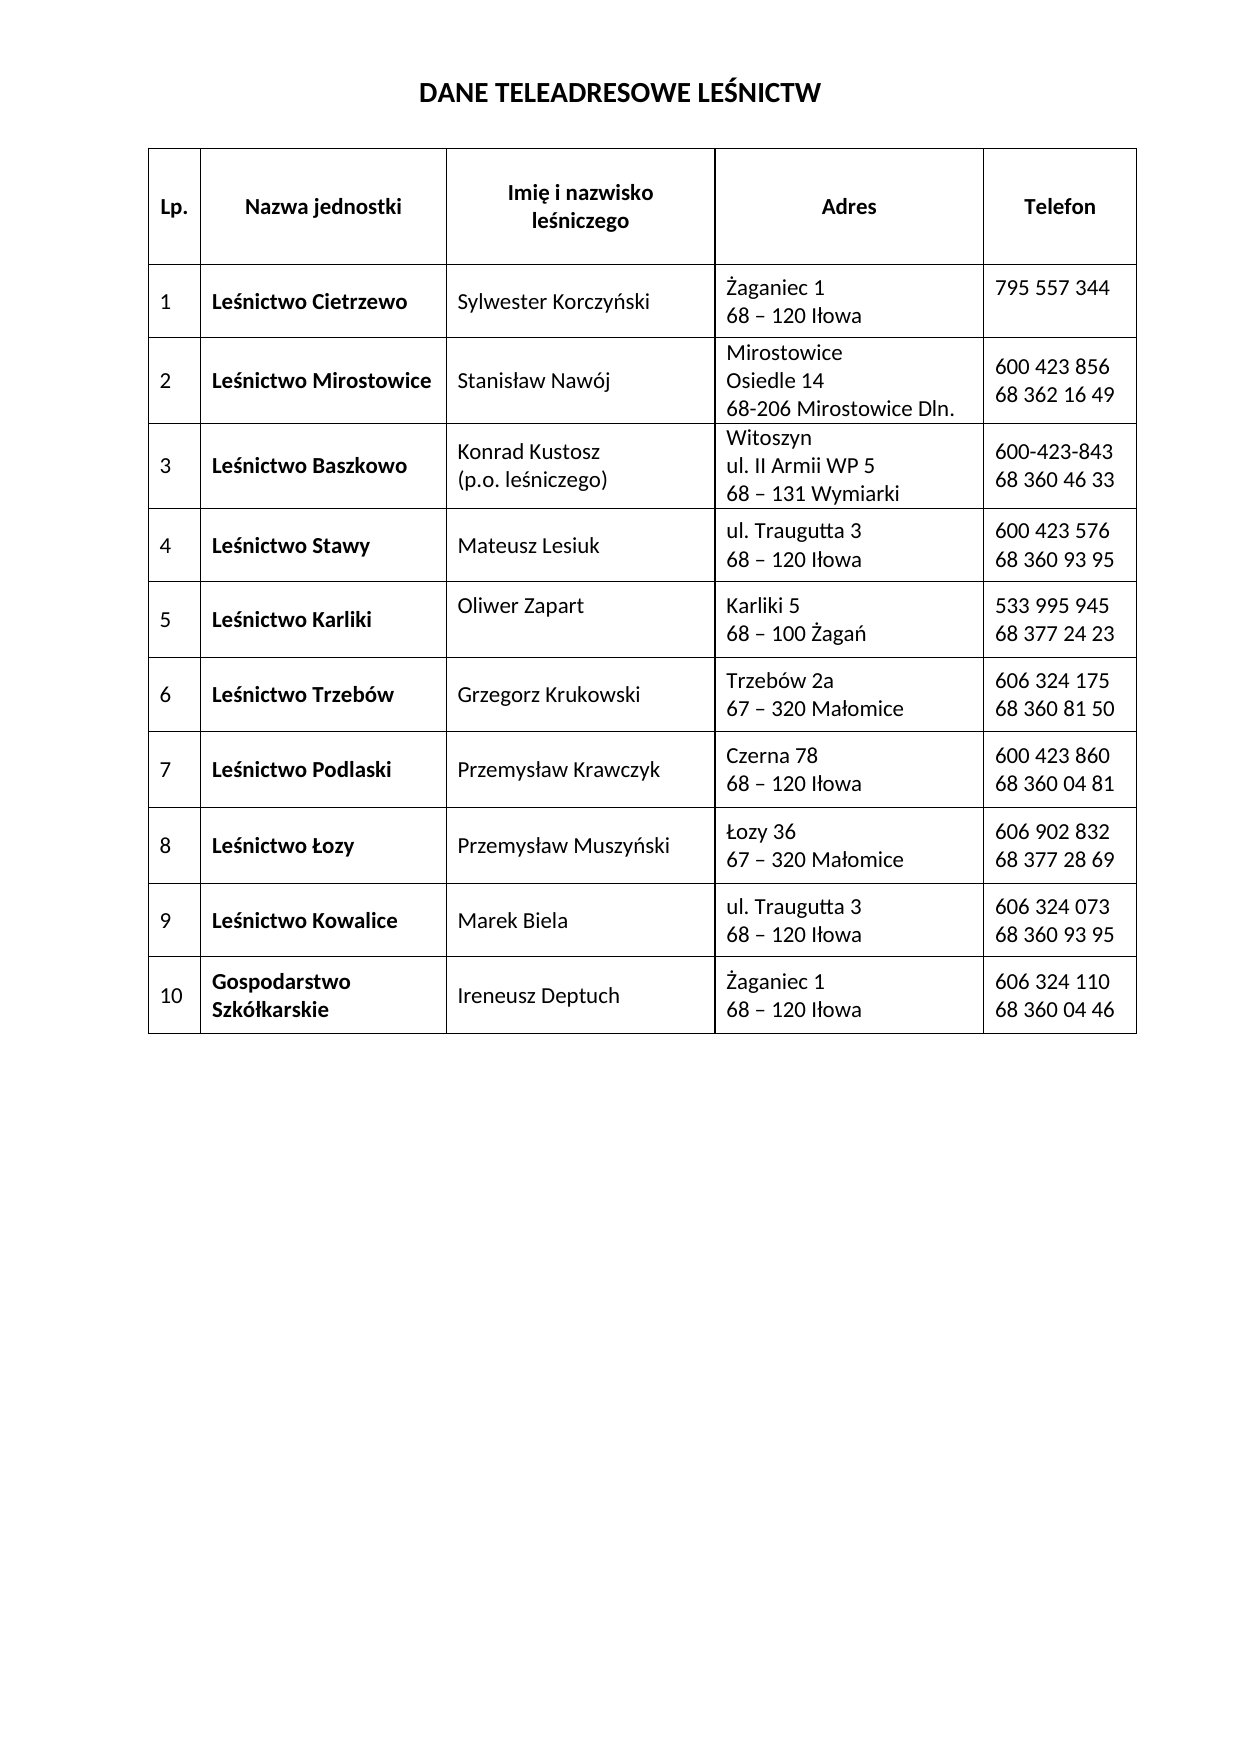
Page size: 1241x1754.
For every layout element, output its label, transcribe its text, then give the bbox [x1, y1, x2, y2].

table_cell 6 [149, 658, 200, 731]
table_cell Leśnictwo Łozy [201, 808, 446, 883]
table_cell Leśnictwo Baszkowo [201, 424, 446, 507]
table_cell Czerna 78 68 – 120 Iłowa [716, 732, 983, 807]
table_cell Leśnictwo Cietrzewo [201, 265, 446, 337]
table_cell 600 423 576 68 360 93 95 [984, 509, 1136, 581]
table_cell Leśnictwo Mirostowice [201, 338, 446, 422]
table_cell Leśnictwo Kowalice [201, 884, 446, 956]
table_cell Żaganiec 1 68 – 120 Iłowa [716, 265, 983, 337]
table_cell 1 [149, 265, 200, 337]
table_cell Marek Biela [447, 884, 714, 956]
table_cell 606 324 110 68 360 04 46 [984, 957, 1136, 1032]
table_cell 606 324 073 68 360 93 95 [984, 884, 1136, 956]
table_cell Oliwer Zapart [447, 582, 714, 657]
table_cell 533 995 945 68 377 24 23 [984, 582, 1136, 657]
table_cell Mateusz Lesiuk [447, 509, 714, 581]
table_cell ul. Traugutta 3 68 – 120 Iłowa [716, 509, 983, 581]
table_cell Przemysław Muszyński [447, 808, 714, 883]
table_cell 10 [149, 957, 200, 1032]
table_cell Grzegorz Krukowski [447, 658, 714, 731]
table_cell 606 324 175 68 360 81 50 [984, 658, 1136, 731]
table_header Telefon [984, 149, 1136, 264]
table_cell 5 [149, 582, 200, 657]
table_cell 606 902 832 68 377 28 69 [984, 808, 1136, 883]
table_cell Trzebów 2a 67 – 320 Małomice [716, 658, 983, 731]
table_cell Konrad Kustosz (p.o. leśniczego) [447, 424, 714, 507]
table_cell 4 [149, 509, 200, 581]
table_cell Leśnictwo Karliki [201, 582, 446, 657]
table_cell Ireneusz Deptuch [447, 957, 714, 1032]
table_cell 3 [149, 424, 200, 507]
table_cell 8 [149, 808, 200, 883]
table_cell 600 423 860 68 360 04 81 [984, 732, 1136, 807]
table_cell ul. Traugutta 3 68 – 120 Iłowa [716, 884, 983, 956]
table_cell Mirostowice Osiedle 14 68-206 Mirostowice Dln. [716, 338, 983, 422]
table_cell Leśnictwo Podlaski [201, 732, 446, 807]
table_cell 600 423 856 68 362 16 49 [984, 338, 1136, 422]
table_cell Stanisław Nawój [447, 338, 714, 422]
table_cell 795 557 344 [984, 265, 1136, 337]
table_header Adres [716, 149, 983, 264]
table_cell 9 [149, 884, 200, 956]
table_header Lp. [149, 149, 200, 264]
table_cell Gospodarstwo Szkółkarskie [201, 957, 446, 1032]
table_cell Sylwester Korczyński [447, 265, 714, 337]
table_cell Żaganiec 1 68 – 120 Iłowa [716, 957, 983, 1032]
table_cell Łozy 36 67 – 320 Małomice [716, 808, 983, 883]
table_cell Leśnictwo Trzebów [201, 658, 446, 731]
table_cell Przemysław Krawczyk [447, 732, 714, 807]
table_cell 600-423-843 68 360 46 33 [984, 424, 1136, 507]
table_cell Witoszyn ul. II Armii WP 5 68 – 131 Wymiarki [716, 424, 983, 507]
table_cell Karliki 5 68 – 100 Żagań [716, 582, 983, 657]
table_cell 2 [149, 338, 200, 422]
table_header Nazwa jednostki [201, 149, 446, 264]
table_cell Leśnictwo Stawy [201, 509, 446, 581]
table_header Imię i nazwisko leśniczego [447, 149, 714, 264]
table_cell 7 [149, 732, 200, 807]
